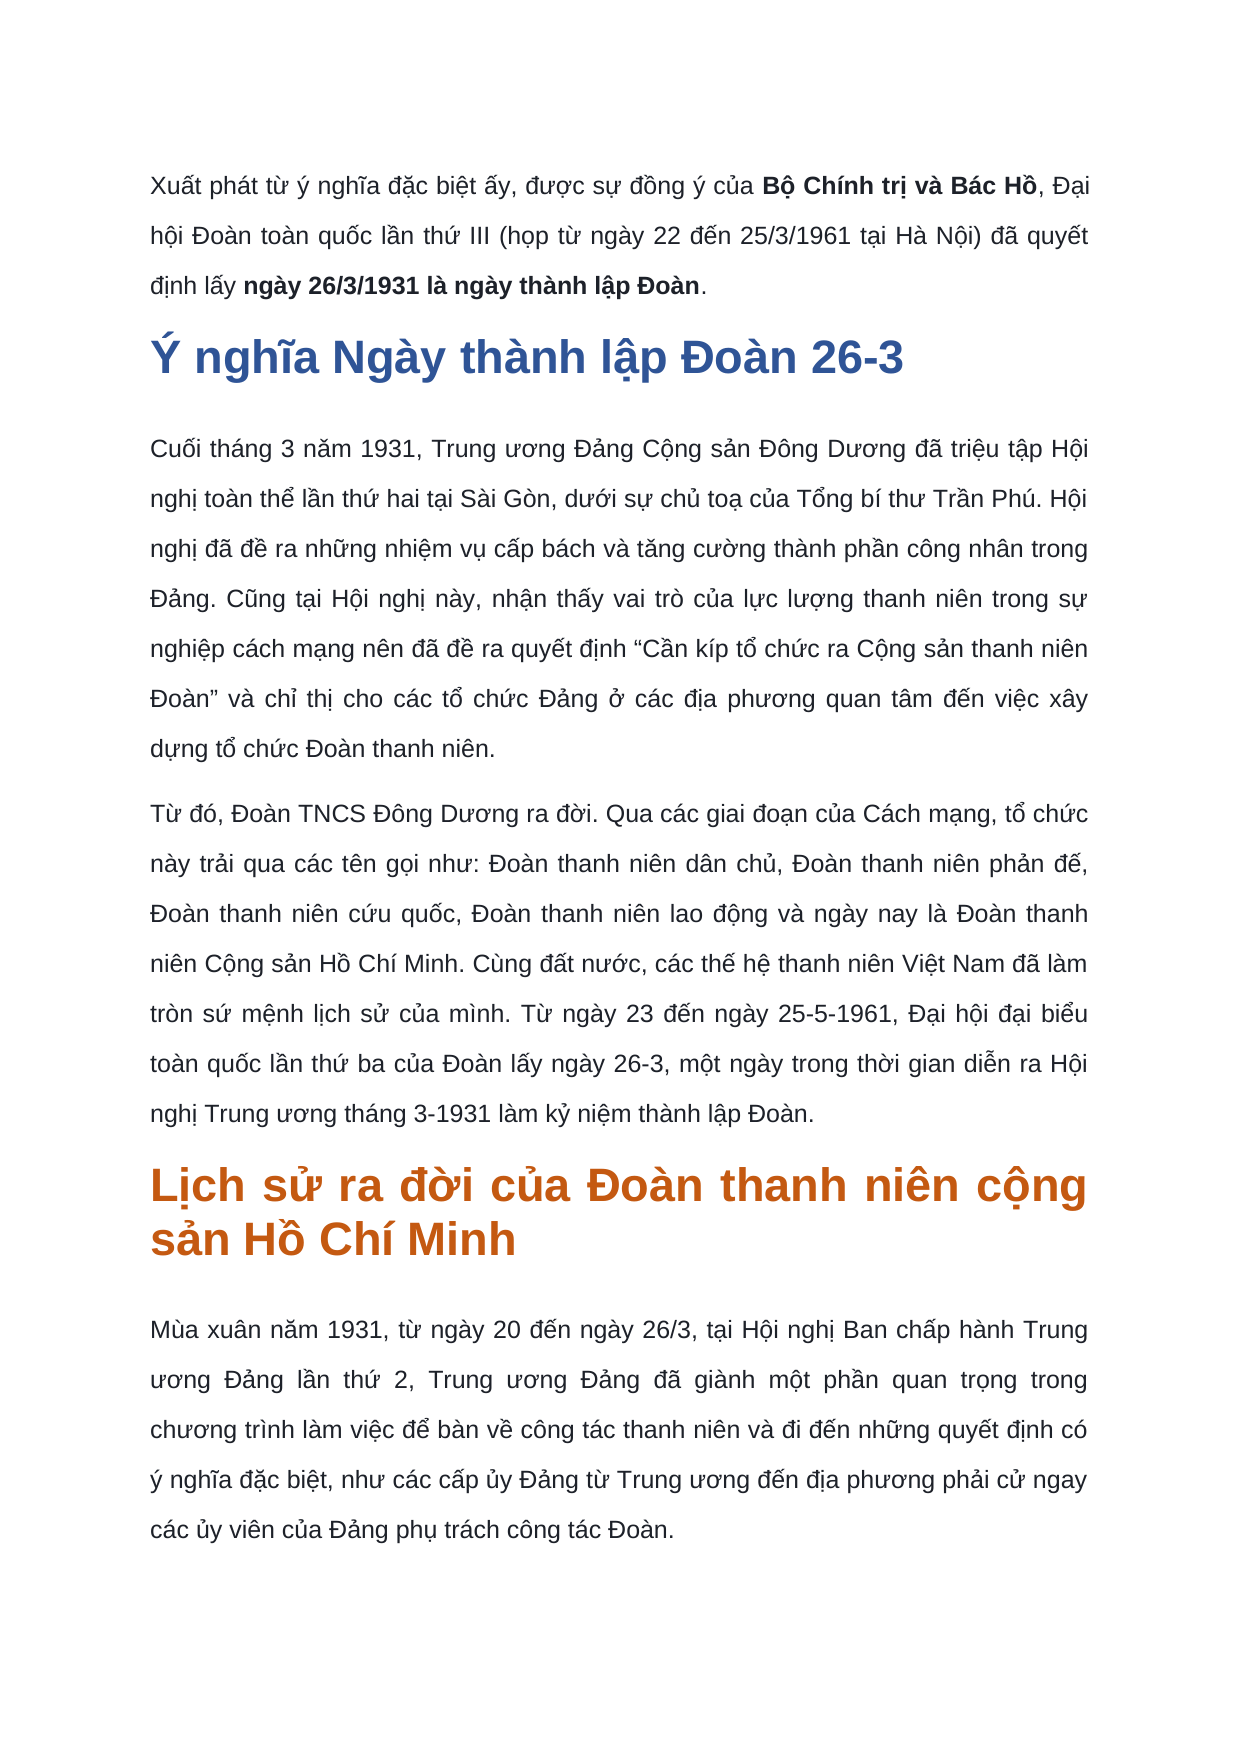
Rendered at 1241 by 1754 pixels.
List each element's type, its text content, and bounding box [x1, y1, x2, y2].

text Mùa xuân năm 1931, từ ngày 20 đến ngày 26/3, tại Hội nghị Ban chấp hành Trung ương Đảng lần thứ 2, Trung ương Đảng đã giành một phần quan trọng trong chương trình làm việc để bàn về công tác thanh niên và đi đến những quyết định có ý nghĩa đặc biệt, như các cấp ủy Đảng từ Trung ương đến địa phương phải cử ngay các ủy viên của Đảng phụ trách công tác Đoàn. [150, 1294, 1090, 1544]
text Xuất phát từ ý nghĩa đặc biệt ấy, được sự đồng ý của Bộ Chính trị và Bác Hồ, Đại hội Đoàn toàn quốc lần thứ III (họp từ ngày 22 đến 25/3/1961 tại Hà Nội) đã quyết định lấy ngày 26/3/1931 là ngày thành lập Đoàn. [150, 150, 1090, 300]
text Cuối tháng 3 nǎm 1931, Trung ương Đảng Cộng sản Đông Dương đã triệu tập Hội nghị toàn thể lần thứ hai tại Sài Gòn, dưới sự chủ toạ của Tổng bí thư Trần Phú. Hội nghị đã đề ra những nhiệm vụ cấp bách và tǎng cường thành phần công nhân trong Đảng. Cũng tại Hội nghị này, nhận thấy vai trò của lực lượng thanh niên trong sự nghiệp cách mạng nên đã đề ra quyết định “Cần kíp tổ chức ra Cộng sản thanh niên Đoàn” và chỉ thị cho các tổ chức Đảng ở các địa phương quan tâm đến việc xây dựng tổ chức Đoàn thanh niên. [150, 412, 1090, 762]
text Ý nghĩa Ngày thành lập Đoàn 26-3 [150, 329, 1090, 383]
text Lịch sử ra đời của Đoàn thanh niên cộng sản Hồ Chí Minh [150, 1157, 1090, 1265]
text Từ đó, Đoàn TNCS Đông Dương ra đời. Qua các giai đoạn của Cách mạng, tổ chức này trải qua các tên gọi như: Đoàn thanh niên dân chủ, Đoàn thanh niên phản đế, Đoàn thanh niên cứu quốc, Đoàn thanh niên lao động và ngày nay là Đoàn thanh niên Cộng sản Hồ Chí Minh. Cùng đất nước, các thế hệ thanh niên Việt Nam đã làm tròn sứ mệnh lịch sử của mình. Từ ngày 23 đến ngày 25-5-1961, Đại hội đại biểu toàn quốc lần thứ ba của Đoàn lấy ngày 26-3, một ngày trong thời gian diễn ra Hội nghị Trung ương tháng 3-1931 làm kỷ niệm thành lập Đoàn. [150, 778, 1090, 1128]
